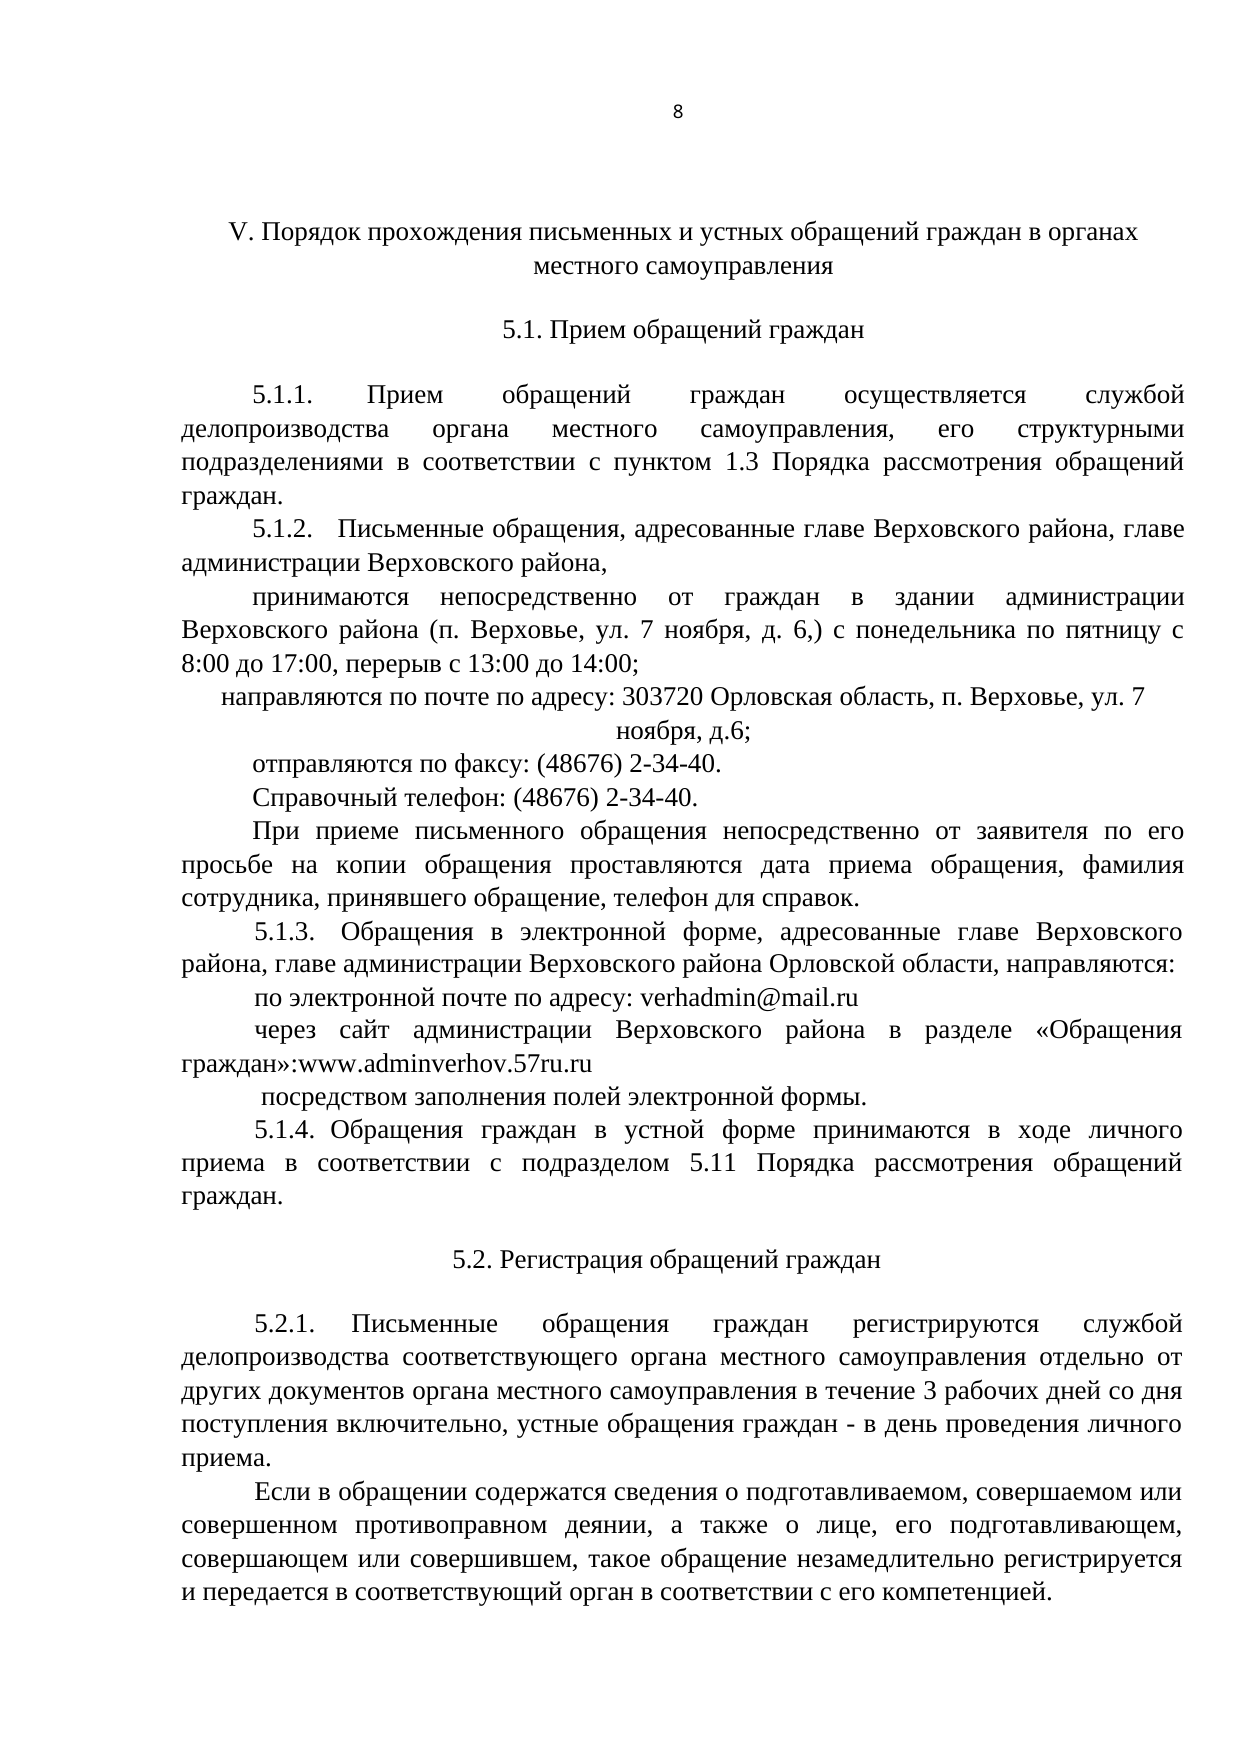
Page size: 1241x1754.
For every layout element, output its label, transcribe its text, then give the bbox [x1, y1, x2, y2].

text 5.1. Прием обращений граждан [179, 317, 1188, 344]
list Обращения в электронной форме, адресованные главе Верховского района, главе администрации Верховского района Орловской области, направляются: [181, 913, 1183, 979]
list Обращения граждан в устной форме принимаются в ходе личного приема в соответствии с подразделом 5.11 Порядка рассмотрения обращений граждан. [181, 1112, 1183, 1211]
text отправляются по факсу: (48676) 2-34-40. [181, 746, 1188, 779]
text Справочный телефон: (48676) 2-34-40. [181, 779, 1188, 813]
text При приеме письменного обращения непосредственно от заявителя по его просьбе на копии обращения проставляются дата приема обращения, фамилия сотрудника, принявшего обращение, телефон для справок. [181, 813, 1186, 913]
text Если в обращении содержатся сведения о подготавливаемом, совершаемом или совершенном противоправном деянии, а также о лице, его подготавливающем, совершающем или совершившем, такое обращение незамедлительно регистрируется и передается в соответствующий орган в соответствии с его компетенцией. [181, 1473, 1183, 1607]
list Письменные обращения, адресованные главе Верховского района, главе администрации Верховского района, [181, 511, 1186, 578]
text 5.2. Регистрация обращений граждан [452, 1247, 1188, 1274]
text посредством заполнения полей электронной формы. [181, 1079, 1183, 1112]
text по электронной почте по адресу: verhadmin@mail.ru [181, 979, 1188, 1013]
text принимаются непосредственно от граждан в здании администрации Верховского района (п. Верховье, ул. 7 ноября, д. 6,) с понедельника по пятницу с 8:00 до 17:00, перерыв с 13:00 до 14:00; [181, 578, 1186, 679]
list Прием обращений граждан осуществляется службой делопроизводства органа местного самоуправления, его структурными подразделениями в соответствии с пунктом 1.3 Порядка рассмотрения обращений граждан. [181, 377, 1186, 511]
list Письменные обращения граждан регистрируются службой делопроизводства соответствующего органа местного самоуправления отдельно от других документов органа местного самоуправления в течение 3 рабочих дней со дня поступления включительно, устные обращения граждан - в день проведения личного приема. [181, 1305, 1183, 1473]
text V. Порядок прохождения письменных и устных обращений граждан в органах местного самоуправления [179, 214, 1188, 281]
text через сайт администрации Верховского района в разделе «Обращения граждан»:www.adminverhov.57ru.ru [181, 1013, 1183, 1079]
text направляются по почте по адресу: 303720 Орловская область, п. Верховье, ул. 7 ноября, д.6; [179, 679, 1188, 746]
